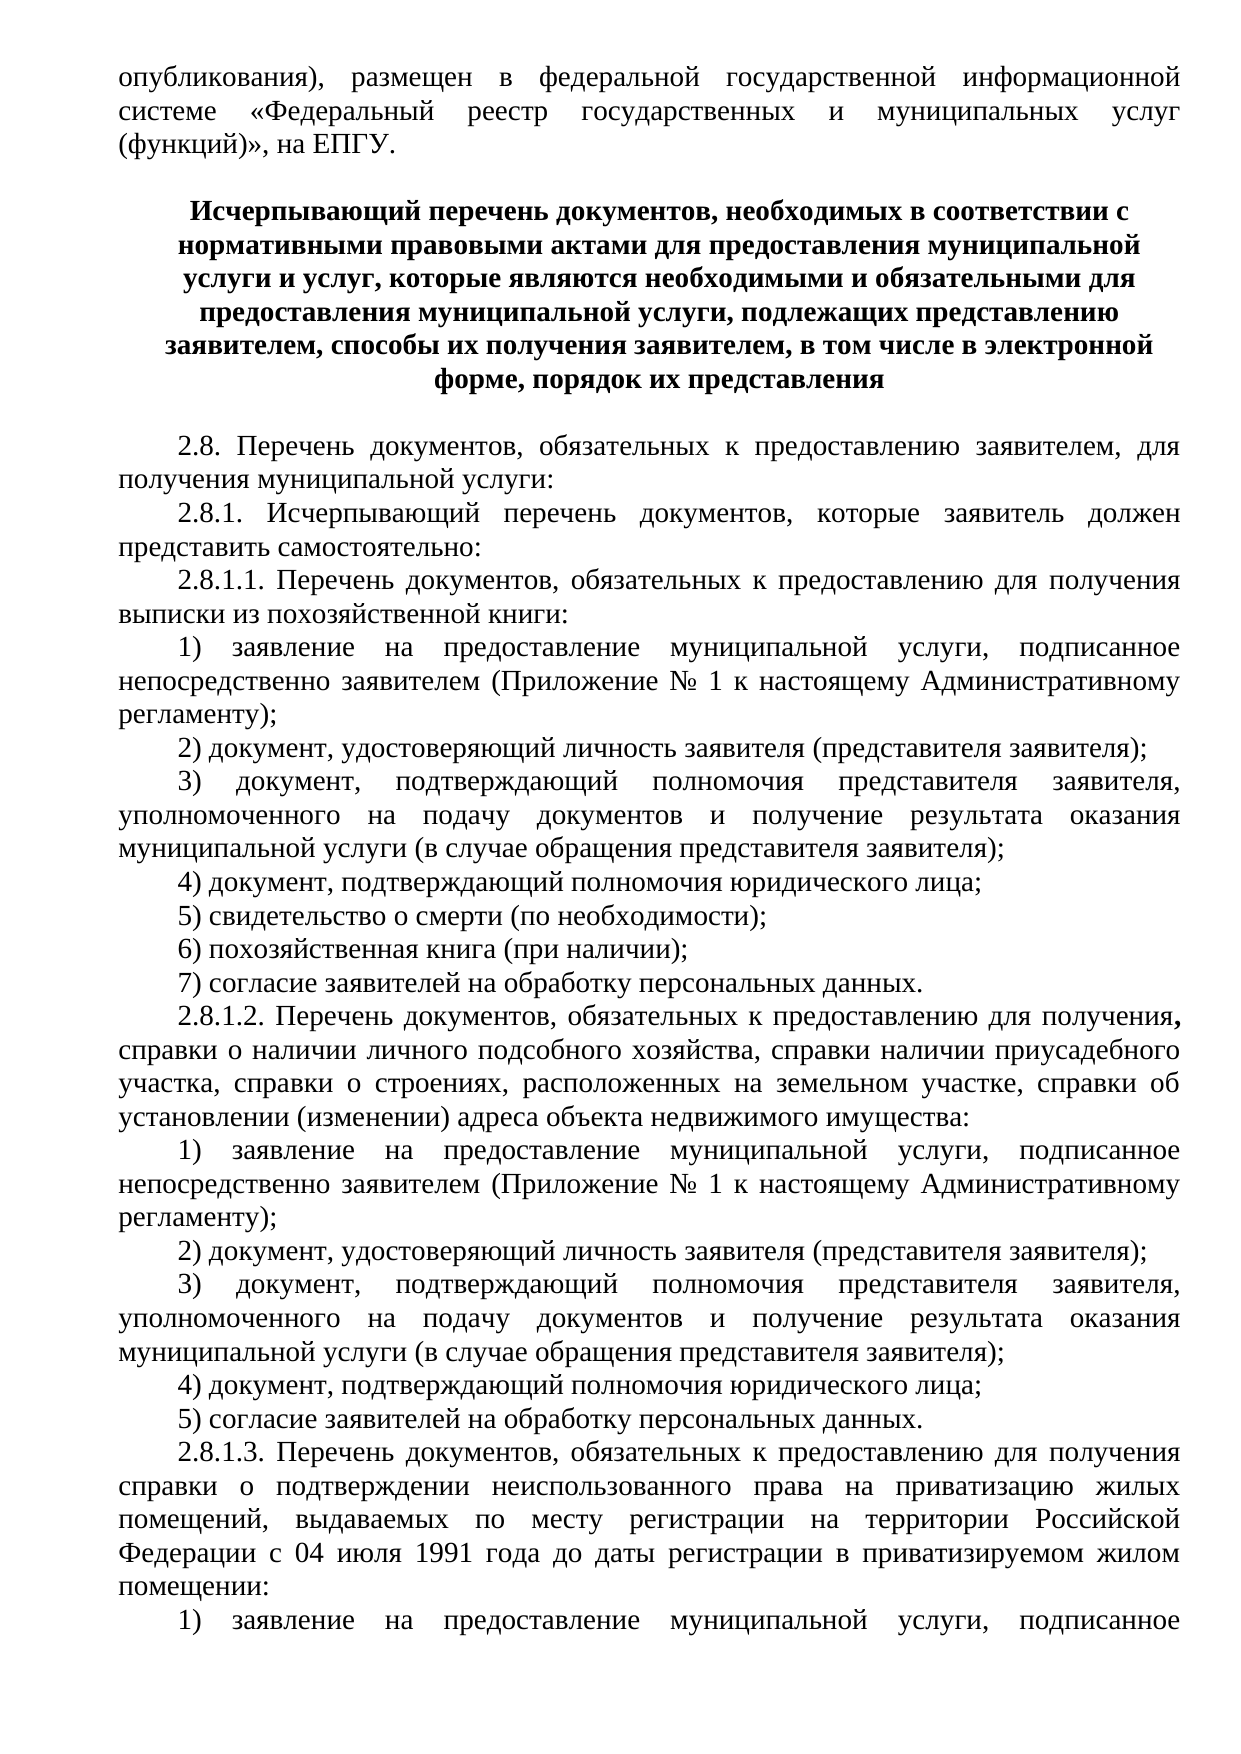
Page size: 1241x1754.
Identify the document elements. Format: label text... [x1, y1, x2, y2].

text 7) согласие заявителей на обработку персональных данных. [118, 965, 1181, 998]
text 2.8. Перечень документов, обязательных к предоставлению заявителем, для получения муниципальной услуги: [118, 428, 1181, 495]
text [118, 59, 1181, 160]
text 5) согласие заявителей на обработку персональных данных. [118, 1401, 1181, 1434]
text 2.8.1.2. Перечень документов, обязательных к предоставлению для получения, справки о наличии личного подсобного хозяйства, справки наличии приусадебного участка, справки о строениях, расположенных на земельном участке, справки об установлении (изменении) адреса объекта недвижимого имущества: [118, 998, 1181, 1132]
text 2) документ, удостоверяющий личность заявителя (представителя заявителя); [118, 1233, 1181, 1267]
subtitle Исчерпывающий перечень документов, необходимых в соответствии с нормативными правовыми актами для предоставления муниципальной услуги и услуг, которые являются необходимыми и обязательными для предоставления муниципальной услуги, подлежащих представлению заявителем, способы их получения заявителем, в том числе в электронной форме, порядок их представления [138, 193, 1181, 394]
text 2.8.1. Исчерпывающий перечень документов, которые заявитель должен представить самостоятельно: [118, 495, 1181, 562]
text 5) свидетельство о смерти (по необходимости); [118, 898, 1181, 931]
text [118, 1602, 1181, 1636]
text 2) документ, удостоверяющий личность заявителя (представителя заявителя); [118, 730, 1181, 763]
text 2.8.1.1. Перечень документов, обязательных к предоставлению для получения выписки из похозяйственной книги: [118, 562, 1181, 629]
text 6) похозяйственная книга (при наличии); [118, 931, 1181, 965]
text 4) документ, подтверждающий полномочия юридического лица; [118, 864, 1181, 898]
text 2.8.1.3. Перечень документов, обязательных к предоставлению для получения справки о подтверждении неиспользованного права на приватизацию жилых помещений, выдаваемых по месту регистрации на территории Российской Федерации с 04 июля 1991 года до даты регистрации в приватизируемом жилом помещении: [118, 1434, 1181, 1602]
text 4) документ, подтверждающий полномочия юридического лица; [118, 1367, 1181, 1401]
